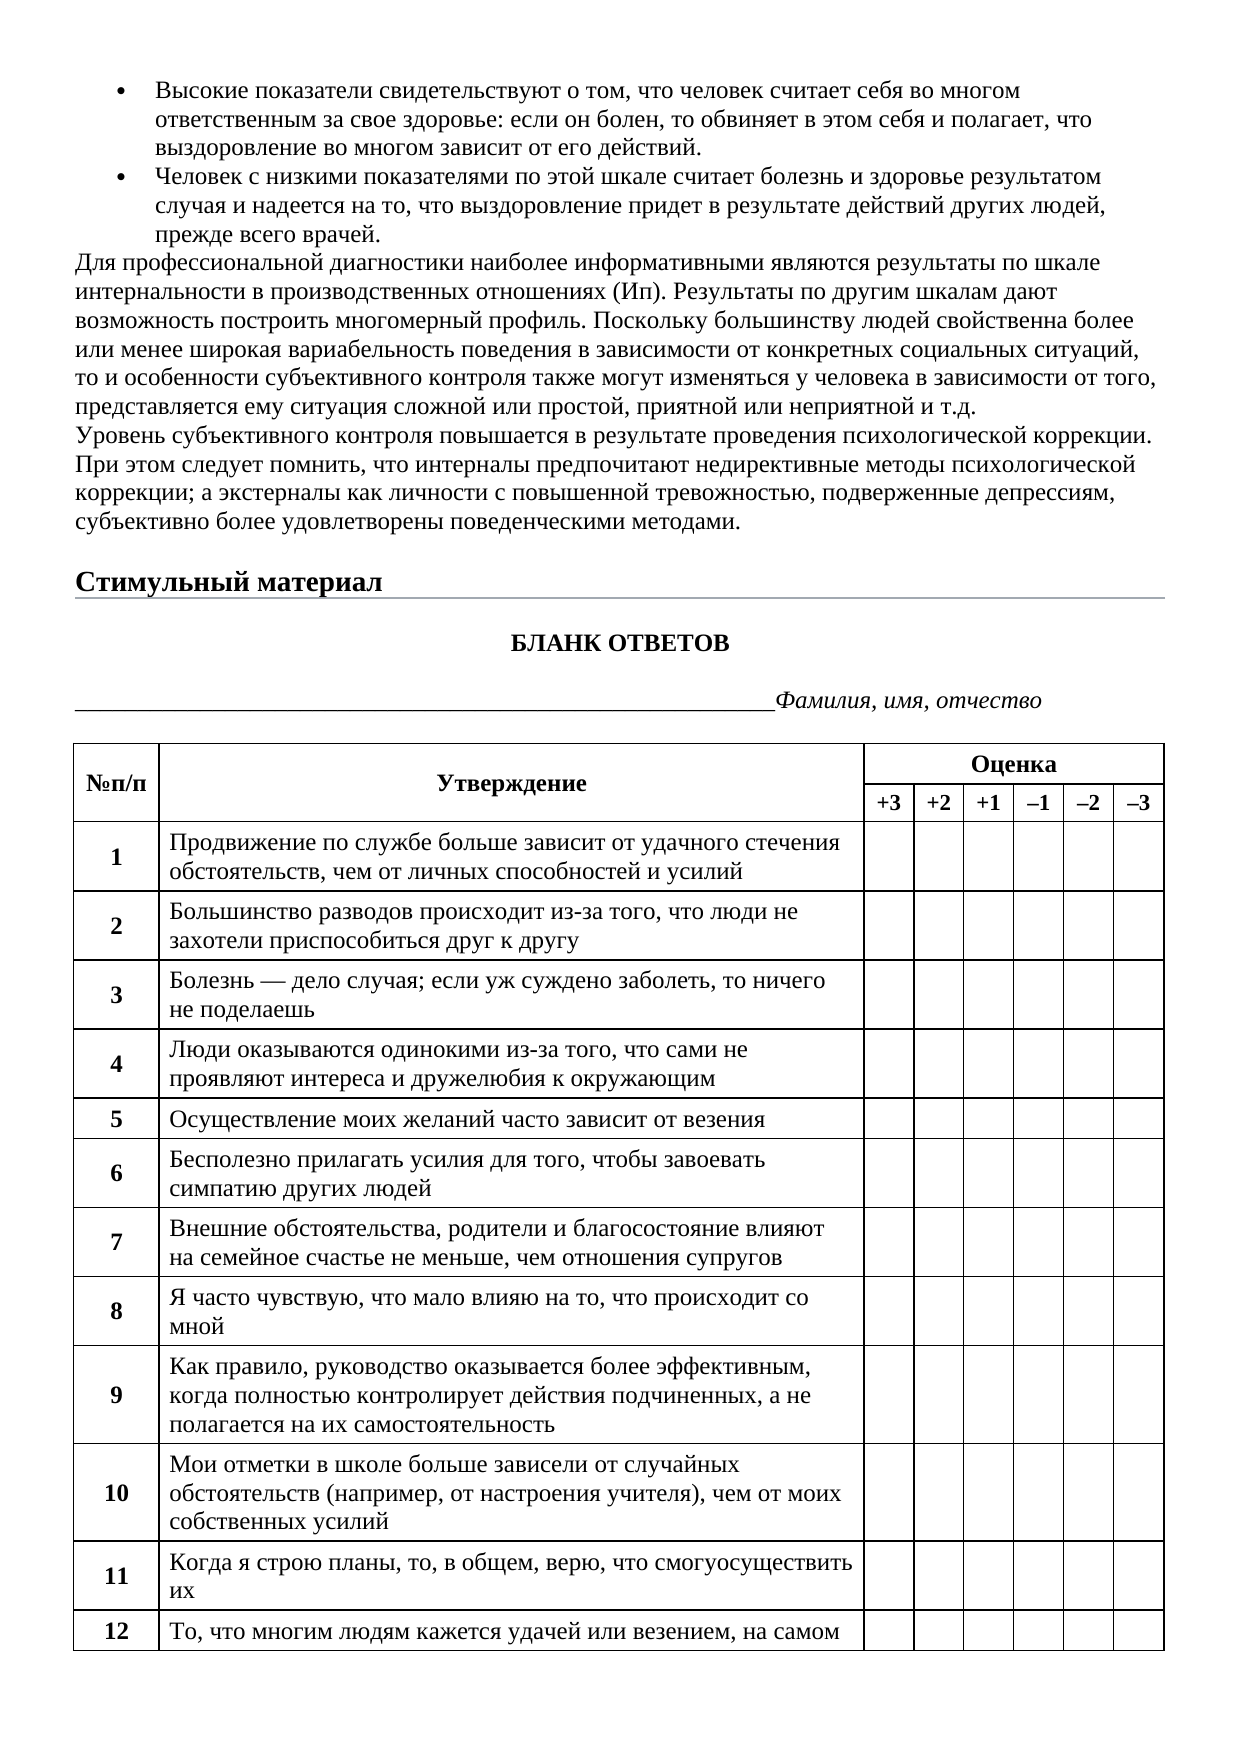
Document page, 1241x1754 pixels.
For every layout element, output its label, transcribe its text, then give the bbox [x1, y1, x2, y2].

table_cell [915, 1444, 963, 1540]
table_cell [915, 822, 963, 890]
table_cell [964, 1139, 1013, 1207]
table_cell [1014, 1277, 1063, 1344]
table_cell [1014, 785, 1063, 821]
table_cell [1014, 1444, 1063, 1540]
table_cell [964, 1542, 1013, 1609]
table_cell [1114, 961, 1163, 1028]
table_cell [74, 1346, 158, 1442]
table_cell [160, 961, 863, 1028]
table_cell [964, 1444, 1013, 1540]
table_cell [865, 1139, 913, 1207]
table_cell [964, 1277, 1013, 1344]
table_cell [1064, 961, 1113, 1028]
text Стимульный материал [75, 564, 1165, 597]
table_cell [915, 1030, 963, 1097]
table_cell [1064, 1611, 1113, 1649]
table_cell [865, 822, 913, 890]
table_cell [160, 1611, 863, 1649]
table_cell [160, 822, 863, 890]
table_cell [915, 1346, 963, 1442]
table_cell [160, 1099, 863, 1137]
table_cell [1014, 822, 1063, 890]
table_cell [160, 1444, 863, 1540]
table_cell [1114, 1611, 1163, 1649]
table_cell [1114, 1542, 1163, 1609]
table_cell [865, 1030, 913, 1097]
text ________________________________________________________Фамилия, имя, отчество [75, 685, 1165, 714]
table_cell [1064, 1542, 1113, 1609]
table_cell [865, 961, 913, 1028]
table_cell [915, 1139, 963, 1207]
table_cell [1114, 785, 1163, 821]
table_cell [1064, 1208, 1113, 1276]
text Уровень субъективного контроля повышается в результате проведения психологической коррекции. При этом следует помнить, что интерналы предпочитают недирективные методы психологической коррекции; а экстерналы как личности с повышенной тревожностью, подверженные депрессиям, субъективно более удовлетворены поведенческими методами. [75, 420, 1165, 535]
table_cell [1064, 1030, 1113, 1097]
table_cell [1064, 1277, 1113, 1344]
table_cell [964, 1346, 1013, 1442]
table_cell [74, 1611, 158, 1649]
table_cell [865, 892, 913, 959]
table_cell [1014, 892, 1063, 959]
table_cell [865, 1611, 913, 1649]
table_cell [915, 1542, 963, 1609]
list Человек с низкими показателями по этой шкале считает болезнь и здоровье результатом случая и надеется на то, что выздоровление придет в результате действий других людей, прежде всего врачей. [117, 161, 1165, 247]
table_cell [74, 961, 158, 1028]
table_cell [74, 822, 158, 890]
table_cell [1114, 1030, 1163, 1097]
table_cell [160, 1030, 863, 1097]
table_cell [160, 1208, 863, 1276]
list Высокие показатели свидетельствуют о том, что человек считает себя во многом ответственным за свое здоровье: если он болен, то обвиняет в этом себя и полагает, что выздоровление во многом зависит от его действий. [117, 75, 1165, 161]
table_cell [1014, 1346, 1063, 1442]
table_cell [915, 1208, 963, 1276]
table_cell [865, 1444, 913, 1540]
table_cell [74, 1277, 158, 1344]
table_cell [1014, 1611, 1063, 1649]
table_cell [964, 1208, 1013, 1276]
text Для профессиональной диагностики наиболее информативными являются результаты по шкале интернальности в производственных отношениях (Ип). Результаты по другим шкалам дают возможность построить многомерный профиль. Поскольку большинству людей свойственна более или менее широкая вариабельность поведения в зависимости от конкретных социальных ситуаций, то и особенности субъективного контроля также могут изменяться у человека в зависимости от того, представляется ему ситуация сложной или простой, приятной или неприятной и т.д. [75, 247, 1165, 420]
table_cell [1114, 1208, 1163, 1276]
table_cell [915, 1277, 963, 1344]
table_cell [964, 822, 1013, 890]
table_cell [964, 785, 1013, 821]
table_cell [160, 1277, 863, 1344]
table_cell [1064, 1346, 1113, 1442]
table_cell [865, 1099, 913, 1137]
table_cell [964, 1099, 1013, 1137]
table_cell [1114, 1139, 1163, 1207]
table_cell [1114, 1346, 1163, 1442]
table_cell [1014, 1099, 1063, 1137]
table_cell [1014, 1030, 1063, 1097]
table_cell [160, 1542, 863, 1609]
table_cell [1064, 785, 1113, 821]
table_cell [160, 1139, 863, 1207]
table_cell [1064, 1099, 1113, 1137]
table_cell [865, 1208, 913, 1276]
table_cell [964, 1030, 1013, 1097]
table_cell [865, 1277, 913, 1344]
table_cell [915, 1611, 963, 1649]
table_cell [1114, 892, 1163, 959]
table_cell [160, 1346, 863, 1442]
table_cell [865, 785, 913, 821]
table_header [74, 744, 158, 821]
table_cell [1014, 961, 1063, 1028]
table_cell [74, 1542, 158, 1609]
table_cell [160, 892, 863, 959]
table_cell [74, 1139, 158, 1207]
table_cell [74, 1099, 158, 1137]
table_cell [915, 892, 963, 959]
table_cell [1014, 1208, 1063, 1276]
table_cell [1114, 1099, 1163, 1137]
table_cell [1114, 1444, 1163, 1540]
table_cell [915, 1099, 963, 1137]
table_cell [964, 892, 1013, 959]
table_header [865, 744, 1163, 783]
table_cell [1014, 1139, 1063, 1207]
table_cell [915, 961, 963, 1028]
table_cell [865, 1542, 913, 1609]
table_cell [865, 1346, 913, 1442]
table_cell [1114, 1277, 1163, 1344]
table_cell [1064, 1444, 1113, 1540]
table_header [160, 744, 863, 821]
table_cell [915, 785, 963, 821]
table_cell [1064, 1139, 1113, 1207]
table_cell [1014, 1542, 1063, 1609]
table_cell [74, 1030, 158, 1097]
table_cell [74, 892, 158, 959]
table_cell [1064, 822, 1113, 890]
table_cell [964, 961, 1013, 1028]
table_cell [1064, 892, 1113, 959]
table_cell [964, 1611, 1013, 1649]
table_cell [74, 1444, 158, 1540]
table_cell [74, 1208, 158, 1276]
text БЛАНК ОТВЕТОВ [75, 628, 1165, 656]
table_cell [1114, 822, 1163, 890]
